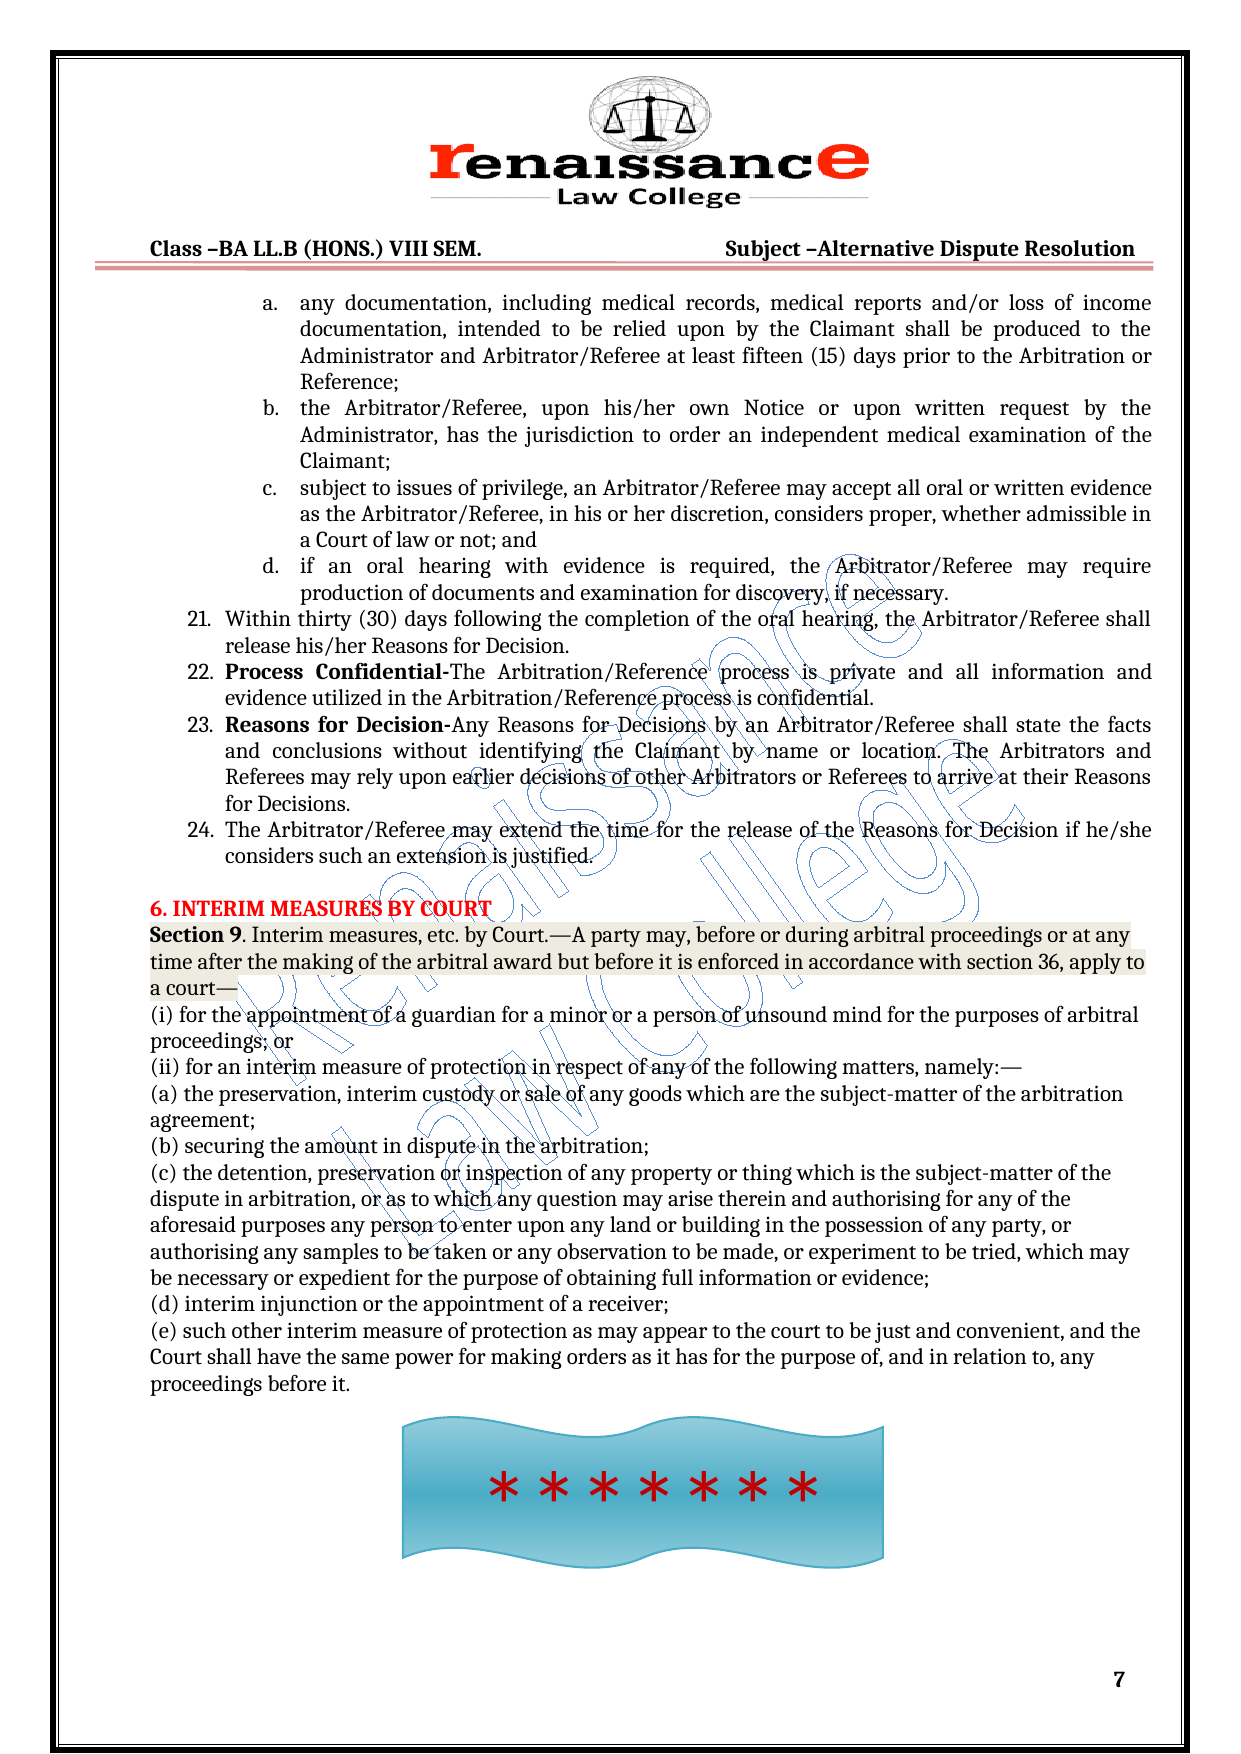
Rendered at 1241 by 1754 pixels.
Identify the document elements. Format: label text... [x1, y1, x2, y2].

list if an oral hearing with evidence is required, the Arbitrator/Referee may require production of documents and examination for discovery, if necessary. [262, 553, 1153, 606]
list The Arbitrator/Referee may extend the time for the release of the Reasons for Decision if he/she considers such an extension is justified. [187, 817, 1153, 869]
text 6. INTERIM MEASURES BY COURT [150, 896, 1153, 922]
text (a) the preservation, interim custody or sale of any goods which are the subject-matter of the arbitration agreement; [150, 1080, 1153, 1133]
list any documentation, including medical records, medical reports and/or loss of income documentation, intended to be relied upon by the Claimant shall be produced to the Administrator and Arbitrator/Referee at least fifteen (15) days prior to the Arbitration or Reference; [262, 290, 1153, 395]
text (i) for the appointment of a guardian for a minor or a person of unsound mind for the purposes of arbitral proceedings; or [150, 1001, 1153, 1054]
list Reasons for Decision-Any Reasons for Decisions by an Arbitrator/Referee shall state the facts and conclusions without identifying the Claimant by name or location. The Arbitrators and Referees may rely upon earlier decisions of other Arbitrators or Referees to arrive at their Reasons for Decisions. [187, 711, 1153, 817]
text (d) interim injunction or the appointment of a receiver; [150, 1291, 1153, 1318]
list subject to issues of privilege, an Arbitrator/Referee may accept all oral or written evidence as the Arbitrator/Referee, in his or her discretion, considers proper, whether admissible in a Court of law or not; and [262, 474, 1153, 553]
list Within thirty (30) days following the completion of the oral hearing, the Arbitrator/Referee shall release his/her Reasons for Decision. [187, 606, 1153, 659]
list Process Confidential-The Arbitration/Reference process is private and all information and evidence utilized in the Arbitration/Reference process is confidential. [187, 659, 1153, 711]
list the Arbitrator/Referee, upon his/her own Notice or upon written request by the Administrator, has the jurisdiction to order an independent medical examination of the Claimant; [262, 395, 1153, 474]
text Section 9. Interim measures, etc. by Court.—A party may, before or during arbitral proceedings or at any time after the making of the arbitral award but before it is enforced in accordance with section 36, apply to a court— [238, 922, 1153, 1001]
picture [406, 75, 897, 209]
text (b) securing the amount in dispute in the arbitration; [150, 1133, 1153, 1159]
text (e) such other interim measure of protection as may appear to the court to be just and convenient, and the Court shall have the same power for making orders as it has for the purpose of, and in relation to, any proceedings before it. [150, 1318, 1153, 1397]
text (ii) for an interim measure of protection in respect of any of the following matters, namely:— [150, 1054, 1153, 1080]
text (c) the detention, preservation or inspection of any property or thing which is the subject-matter of the dispute in arbitration, or as to which any question may arise therein and authorising for any of the aforesaid purposes any person to enter upon any land or building in the possession of any party, or authorising any samples to be taken or any observation to be made, or experiment to be tried, which may be necessary or expedient for the purpose of obtaining full information or evidence; [150, 1159, 1153, 1291]
